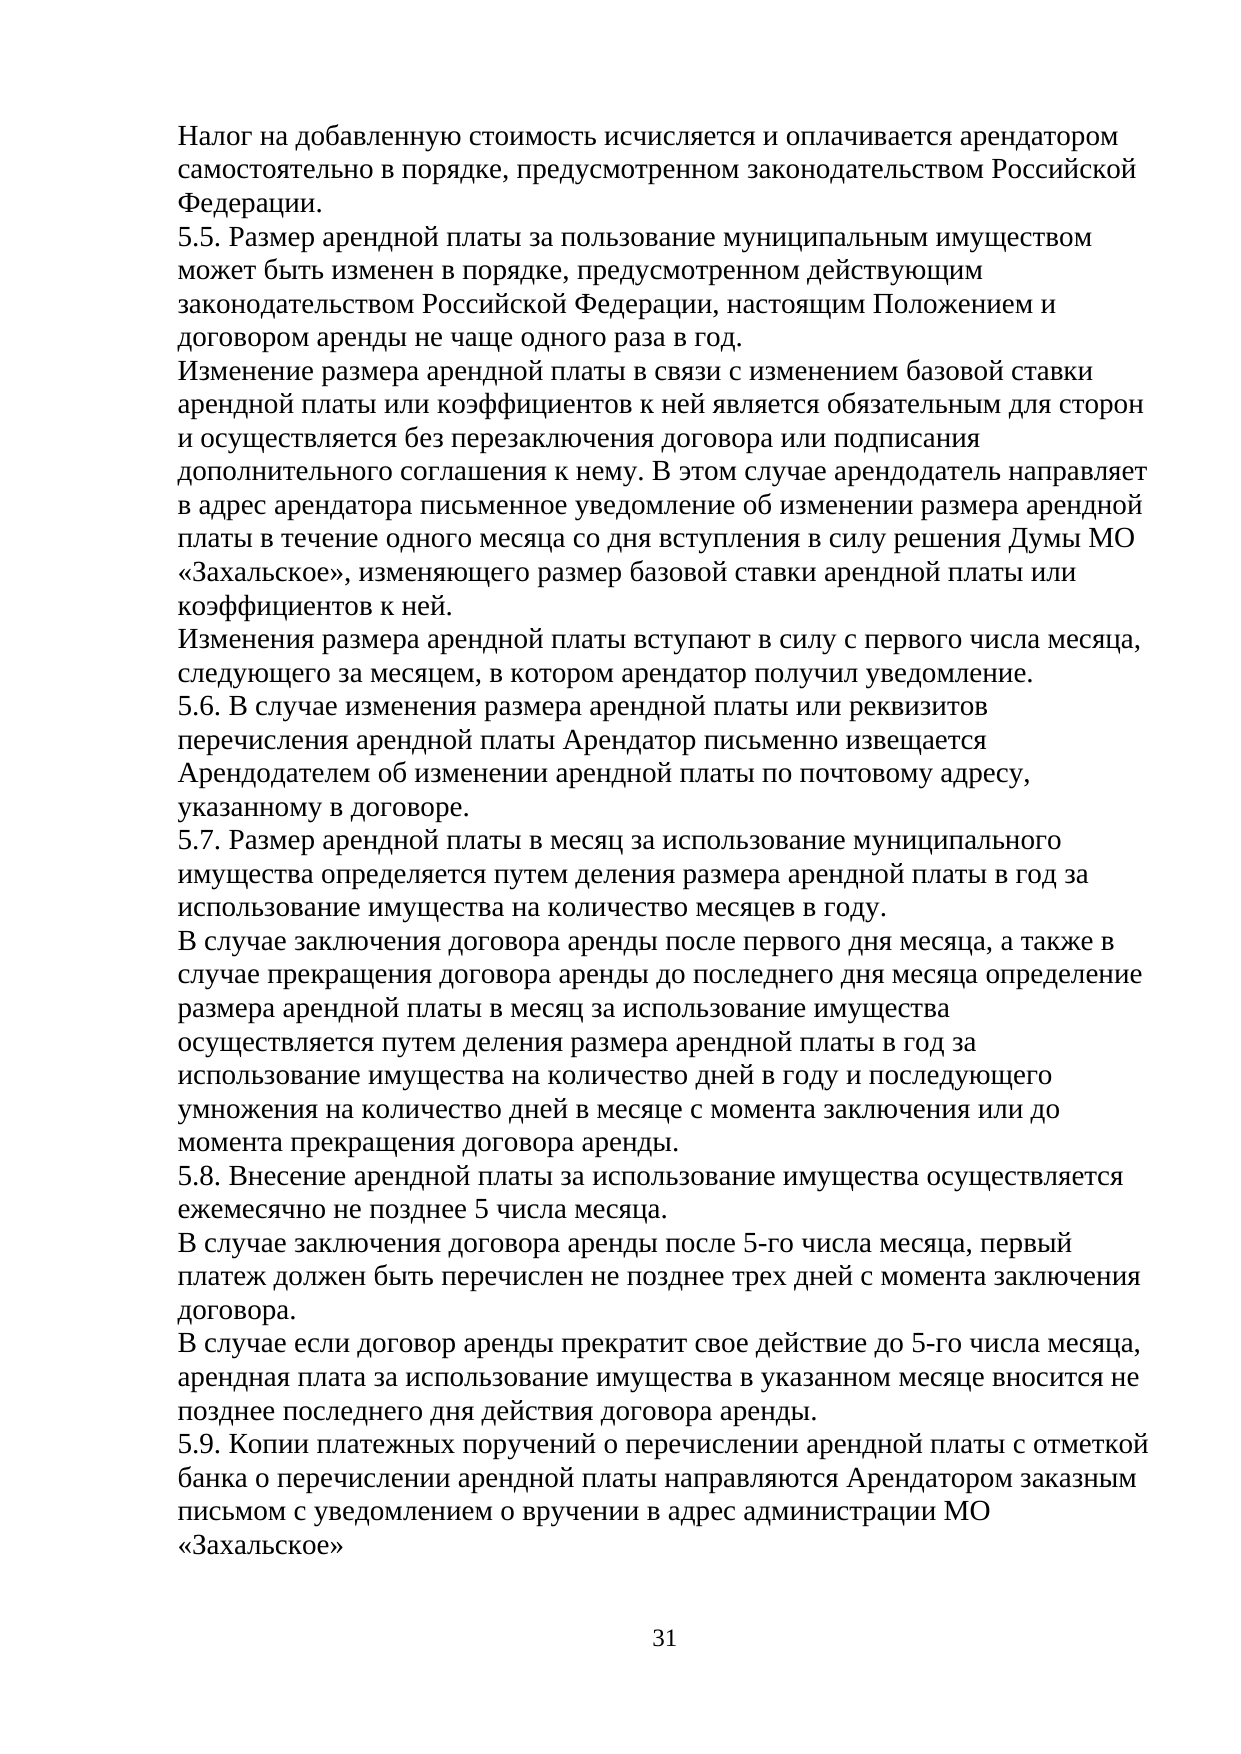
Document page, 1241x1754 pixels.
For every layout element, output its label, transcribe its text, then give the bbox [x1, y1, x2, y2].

text Изменение размера арендной платы в связи с изменением базовой ставки арендной платы или коэффициентов к ней является обязательным для сторон и осуществляется без перезаключения договора или подписания дополнительного соглашения к нему. В этом случае арендодатель направляет в адрес арендатора письменное уведомление об изменении размера арендной платы в течение одного месяца со дня вступления в силу решения Думы МО «Захальское», изменяющего размер базовой ставки арендной платы или коэффициентов к ней. [177, 353, 1152, 621]
text Изменения размера арендной платы вступают в силу с первого числа месяца, следующего за месяцем, в котором арендатор получил уведомление. [177, 621, 1152, 688]
text Налог на добавленную стоимость исчисляется и оплачивается арендатором самостоятельно в порядке, предусмотренном законодательством Российской Федерации. [177, 118, 1152, 219]
text В случае заключения договора аренды после 5-го числа месяца, первый платеж должен быть перечислен не позднее трех дней с момента заключения договора. [177, 1225, 1152, 1326]
text 5.7. Размер арендной платы в месяц за использование муниципального имущества определяется путем деления размера арендной платы в год за использование имущества на количество месяцев в году. [177, 822, 1152, 923]
text 5.5. Размер арендной платы за пользование муниципальным имуществом может быть изменен в порядке, предусмотренном действующим законодательством Российской Федерации, настоящим Положением и договором аренды не чаще одного раза в год. [177, 219, 1152, 353]
text 5.8. Внесение арендной платы за использование имущества осуществляется ежемесячно не позднее 5 числа месяца. [177, 1158, 1152, 1225]
text 5.9. Копии платежных поручений о перечислении арендной платы с отметкой банка о перечислении арендной платы направляются Арендатором заказным письмом с уведомлением о вручении в адрес администрации МО «Захальское» [177, 1426, 1152, 1560]
text В случае если договор аренды прекратит свое действие до 5-го числа месяца, арендная плата за использование имущества в указанном месяце вносится не позднее последнего дня действия договора аренды. [177, 1326, 1152, 1426]
text В случае заключения договора аренды после первого дня месяца, а также в случае прекращения договора аренды до последнего дня месяца определение размера арендной платы в месяц за использование имущества осуществляется путем деления размера арендной платы в год за использование имущества на количество дней в году и последующего умножения на количество дней в месяце с момента заключения или до момента прекращения договора аренды. [177, 923, 1152, 1158]
text 5.6. В случае изменения размера арендной платы или реквизитов перечисления арендной платы Арендатор письменно извещается Арендодателем об изменении арендной платы по почтовому адресу, указанному в договоре. [177, 688, 1152, 822]
